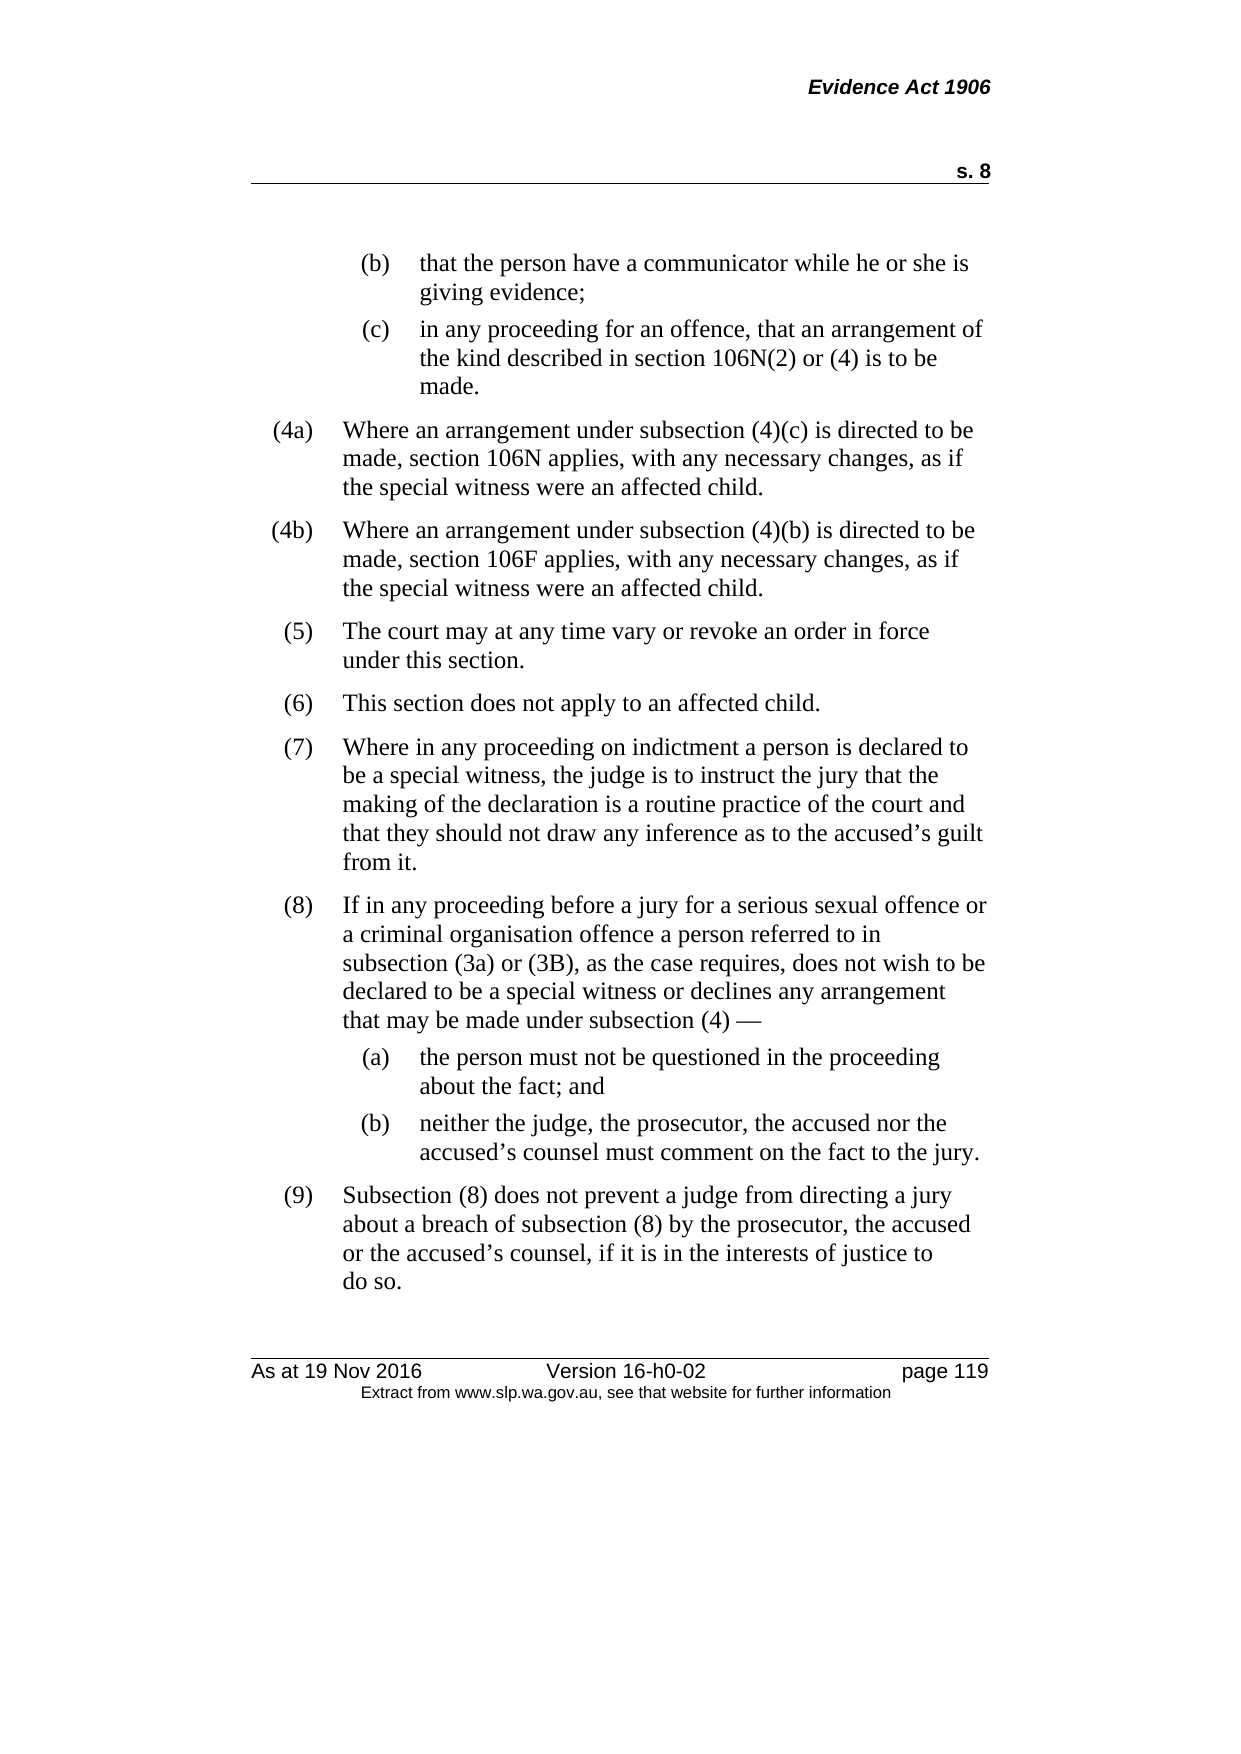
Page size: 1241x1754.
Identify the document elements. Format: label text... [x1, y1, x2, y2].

text (5) The court may at any time vary or revoke an order in force under this section. [251, 616, 989, 674]
text (6) This section does not apply to an affected child. [251, 688, 989, 717]
text (c) in any proceeding for an offence, that an arrangement of the kind described in section 106N(2) or (4) is to be made. [251, 314, 989, 400]
text (4a) Where an arrangement under subsection (4)(c) is directed to be made, section 106N applies, with any necessary changes, as if the special witness were an affected child. [251, 415, 989, 501]
text (b) neither the judge, the prosecutor, the accused nor the accused’s counsel must comment on the fact to the jury. [251, 1108, 989, 1166]
text (a) the person must not be questioned in the proceeding about the fact; and [251, 1042, 989, 1100]
text (b) that the person have a communicator while he or she is giving evidence; [251, 248, 989, 306]
text (4b) Where an arrangement under subsection (4)(b) is directed to be made, section 106F applies, with any necessary changes, as if the special witness were an affected child. [251, 516, 989, 602]
text (9) Subsection (8) does not prevent a judge from directing a jury about a breach of subsection (8) by the prosecutor, the accused or the accused’s counsel, if it is in the interests of justice to do so. [251, 1180, 989, 1295]
text (8) If in any proceeding before a jury for a serious sexual offence or a criminal organisation offence a person referred to in subsection (3a) or (3B), as the case requires, does not wish to be declared to be a special witness or declines any arrangement that may be made under subsection (4) — [251, 890, 989, 1034]
text (7) Where in any proceeding on indictment a person is declared to be a special witness, the judge is to instruct the jury that the making of the declaration is a routine practice of the court and that they should not draw any inference as to the accused’s guilt from it. [251, 732, 989, 876]
